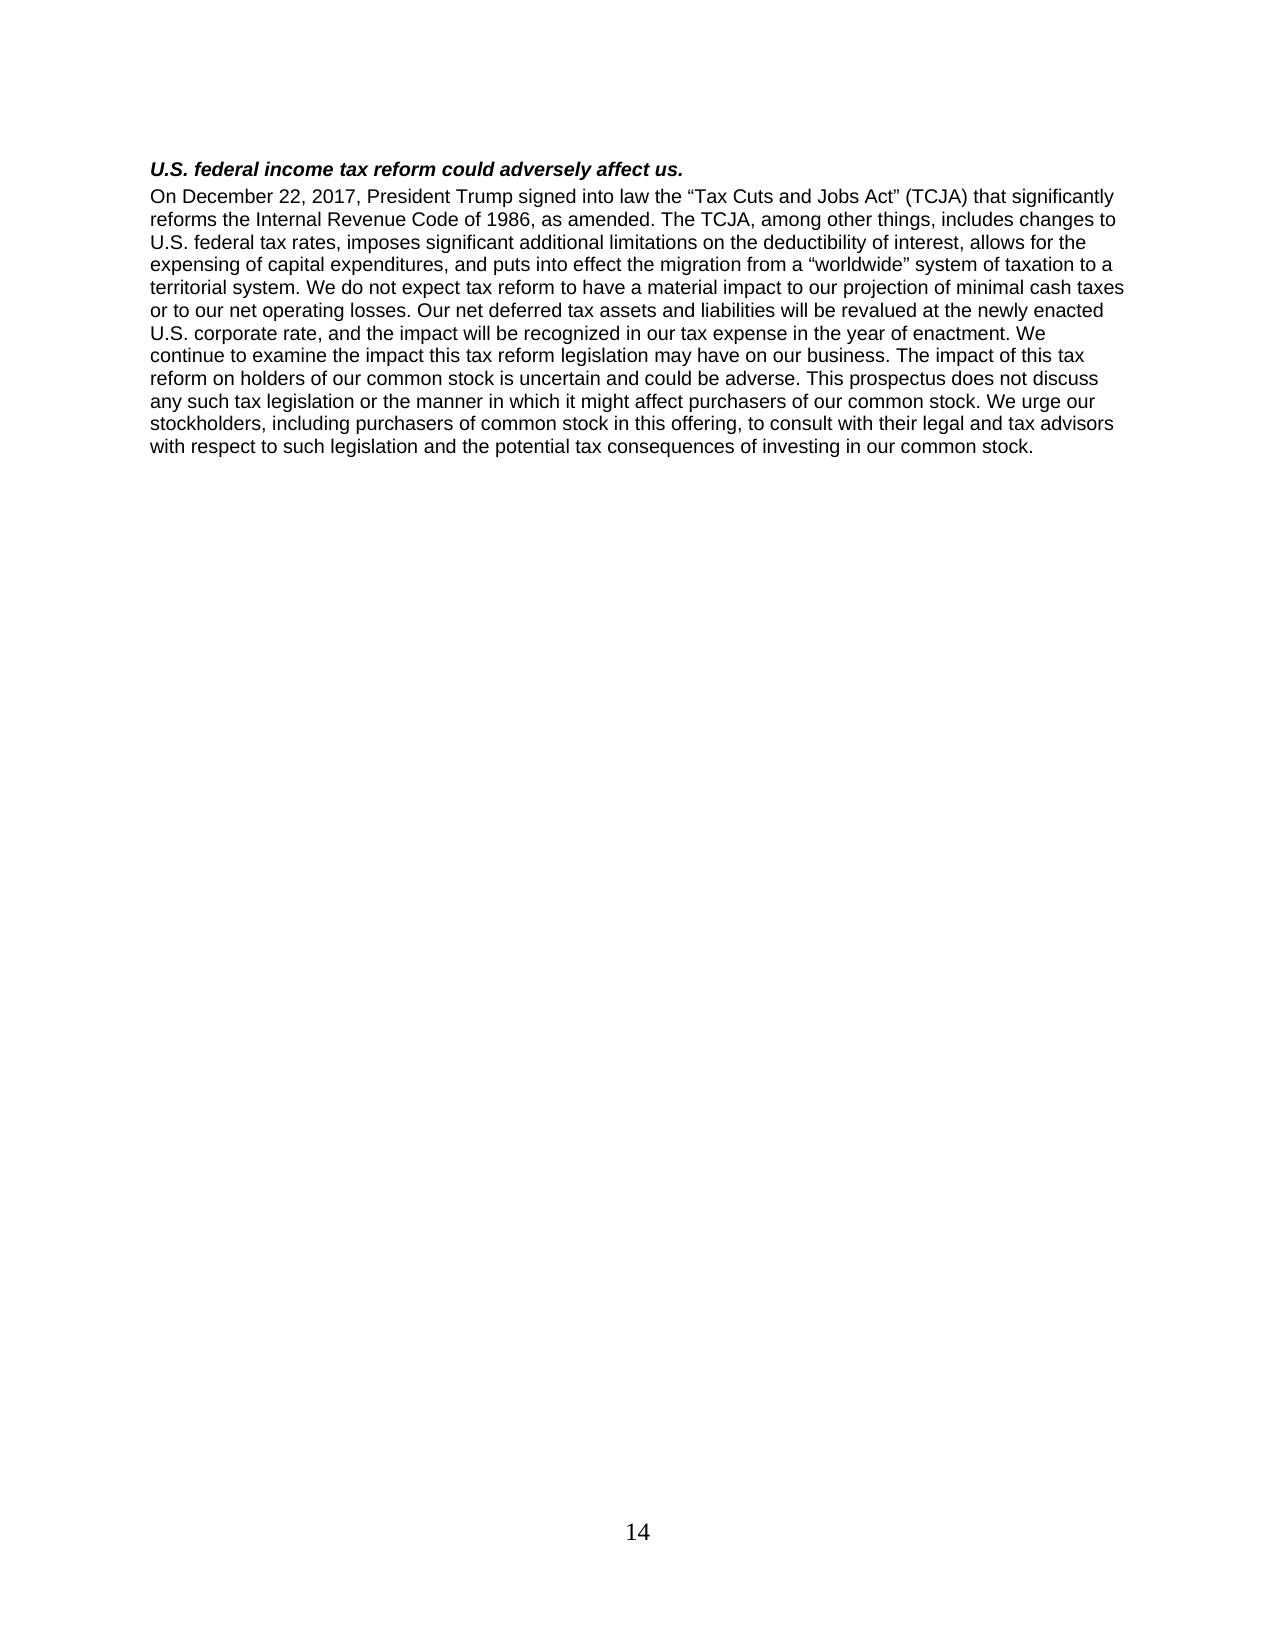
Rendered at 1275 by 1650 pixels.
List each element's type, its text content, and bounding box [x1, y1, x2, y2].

text U.S. federal income tax reform could adversely affect us. [150, 158, 1125, 181]
text On December 22, 2017, President Trump signed into law the “Tax Cuts and Jobs Act” (TCJA) that significantly reforms the Internal Revenue Code of 1986, as amended. The TCJA, among other things, includes changes to U.S. federal tax rates, imposes significant additional limitations on the deductibility of interest, allows for the expensing of capital expenditures, and puts into effect the migration from a “worldwide” system of taxation to a territorial system. We do not expect tax reform to have a material impact to our projection of minimal cash taxes or to our net operating losses. Our net deferred tax assets and liabilities will be revalued at the newly enacted U.S. corporate rate, and the impact will be recognized in our tax expense in the year of enactment. We continue to examine the impact this tax reform legislation may have on our business. The impact of this tax reform on holders of our common stock is uncertain and could be adverse. This prospectus does not discuss any such tax legislation or the manner in which it might affect purchasers of our common stock. We urge our stockholders, including purchasers of common stock in this offering, to consult with their legal and tax advisors with respect to such legislation and the potential tax consequences of investing in our common stock. [150, 185, 1125, 458]
